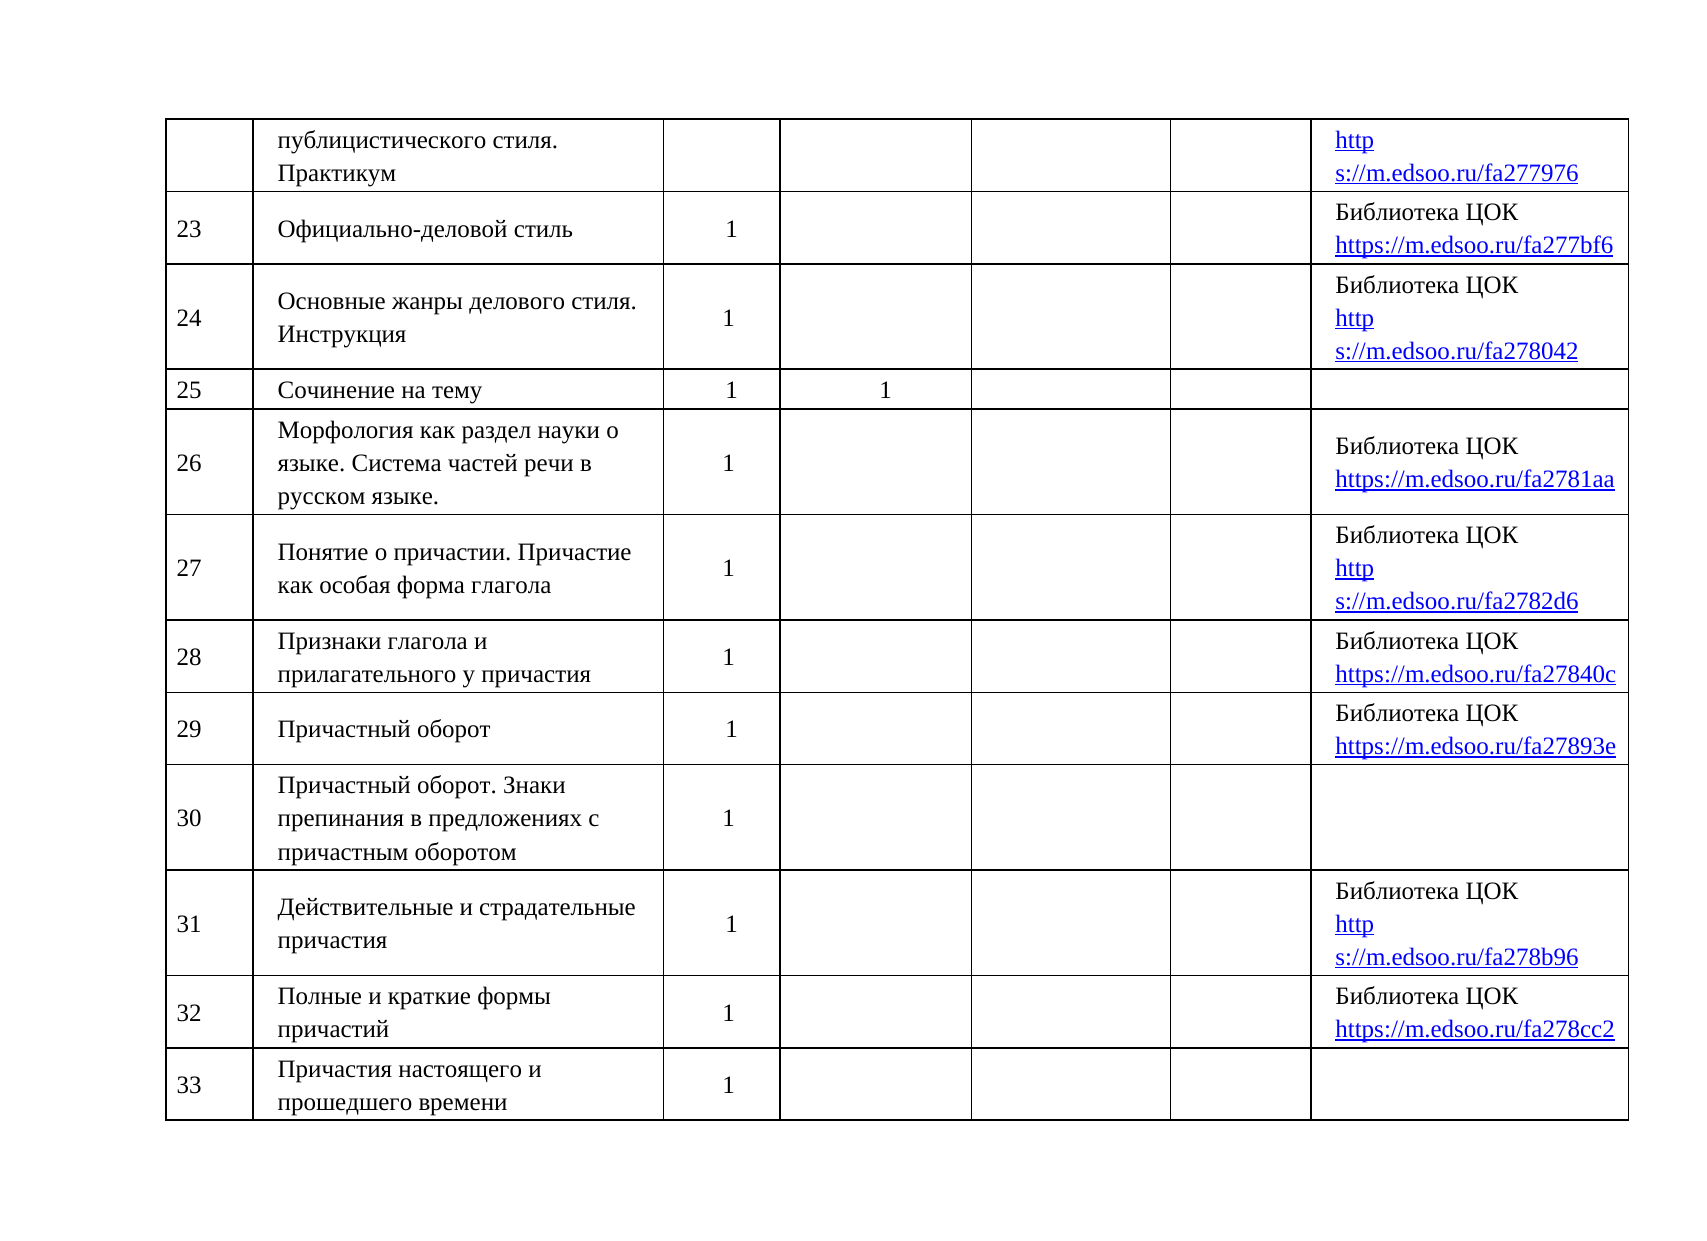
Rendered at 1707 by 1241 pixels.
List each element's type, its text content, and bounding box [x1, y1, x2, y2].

table_cell [972, 410, 1170, 513]
table_cell 28 [167, 621, 252, 691]
table_cell [1171, 265, 1310, 368]
table_cell [972, 765, 1170, 869]
table_cell 1 [664, 370, 779, 408]
table_cell [781, 265, 971, 368]
table_cell 23 [167, 192, 252, 263]
table_cell Библиотека ЦОК https://m.edsoo.ru/fa27840c [1312, 621, 1628, 691]
table_cell 29 [167, 693, 252, 764]
table_cell 1 [664, 765, 779, 869]
table_cell [781, 693, 971, 764]
table_cell Признаки глагола и прилагательного у причастия [254, 621, 663, 691]
table_cell 24 [167, 265, 252, 368]
table_cell [781, 120, 971, 191]
table_cell 1 [664, 410, 779, 513]
table_cell 1 [664, 693, 779, 764]
table_cell [1171, 1049, 1310, 1119]
table_cell [1171, 120, 1310, 191]
table_cell 1 [664, 976, 779, 1047]
table_cell [972, 621, 1170, 691]
table_cell 1 [781, 370, 971, 408]
table_cell 1 [664, 192, 779, 263]
table_cell Библиотека ЦОК https://m.edsoo.ru/fa278cc2 [1312, 976, 1628, 1047]
table_cell [781, 621, 971, 691]
table_cell [781, 765, 971, 869]
table_cell [972, 976, 1170, 1047]
table_cell [972, 265, 1170, 368]
table_cell Библиотека ЦОК https://m.edsoo.ru/fa277bf6 [1312, 192, 1628, 263]
table_cell [1312, 765, 1628, 869]
table_cell 1 [664, 871, 779, 974]
table_cell [781, 976, 971, 1047]
table_cell [1171, 621, 1310, 691]
table_cell [781, 515, 971, 619]
table_cell [972, 192, 1170, 263]
table_cell 26 [167, 410, 252, 513]
table_cell Библиотека ЦОК https://m.edsoo.ru/fa278b96 [1312, 871, 1628, 974]
table_cell [1171, 515, 1310, 619]
table_cell 25 [167, 370, 252, 408]
table_cell 27 [167, 515, 252, 619]
table_cell [781, 1049, 971, 1119]
table_cell 33 [167, 1049, 252, 1119]
table_cell Морфология как раздел науки о языке. Система частей речи в русском языке. [254, 410, 663, 513]
table_cell 22 [167, 120, 252, 191]
table_cell Причастный оборот [254, 693, 663, 764]
table_cell Библиотека ЦОК https://m.edsoo.ru/fa278042 [1312, 265, 1628, 368]
table_cell [972, 693, 1170, 764]
table_cell 1 [664, 1049, 779, 1119]
table_cell [781, 192, 971, 263]
table_cell [781, 410, 971, 513]
table_cell [1312, 370, 1628, 408]
table_cell [972, 515, 1170, 619]
table_cell [972, 370, 1170, 408]
table_cell [972, 871, 1170, 974]
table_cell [1312, 120, 1628, 191]
table_cell [1171, 192, 1310, 263]
table_cell [781, 871, 971, 974]
table_cell 1 [664, 265, 779, 368]
table_cell [1312, 1049, 1628, 1119]
table_cell Сочинение на тему [254, 370, 663, 408]
table_cell Библиотека ЦОК https://m.edsoo.ru/fa2782d6 [1312, 515, 1628, 619]
table_cell [972, 1049, 1170, 1119]
table_cell [1171, 976, 1310, 1047]
table_cell [972, 120, 1170, 191]
table_cell Действительные и страдательные причастия [254, 871, 663, 974]
table_cell 1 [664, 515, 779, 619]
table_cell 31 [167, 871, 252, 974]
table_cell Библиотека ЦОК https://m.edsoo.ru/fa27893e [1312, 693, 1628, 764]
table_cell Понятие о причастии. Причастие как особая форма глагола [254, 515, 663, 619]
table_cell Полные и краткие формы причастий [254, 976, 663, 1047]
table_cell Причастный оборот. Знаки препинания в предложениях с причастным оборотом [254, 765, 663, 869]
table_cell 1 [664, 120, 779, 191]
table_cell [254, 120, 663, 191]
table_cell Основные жанры делового стиля. Инструкция [254, 265, 663, 368]
table_cell 1 [664, 621, 779, 691]
table_cell Официально-деловой стиль [254, 192, 663, 263]
table_cell Причастия настоящего и прошедшего времени [254, 1049, 663, 1119]
table_cell [1171, 410, 1310, 513]
table_cell 30 [167, 765, 252, 869]
table_cell Библиотека ЦОК https://m.edsoo.ru/fa2781aa [1312, 410, 1628, 513]
table_cell [1171, 693, 1310, 764]
table_cell [1171, 871, 1310, 974]
table_cell [1171, 370, 1310, 408]
table_cell 32 [167, 976, 252, 1047]
table_cell [1171, 765, 1310, 869]
